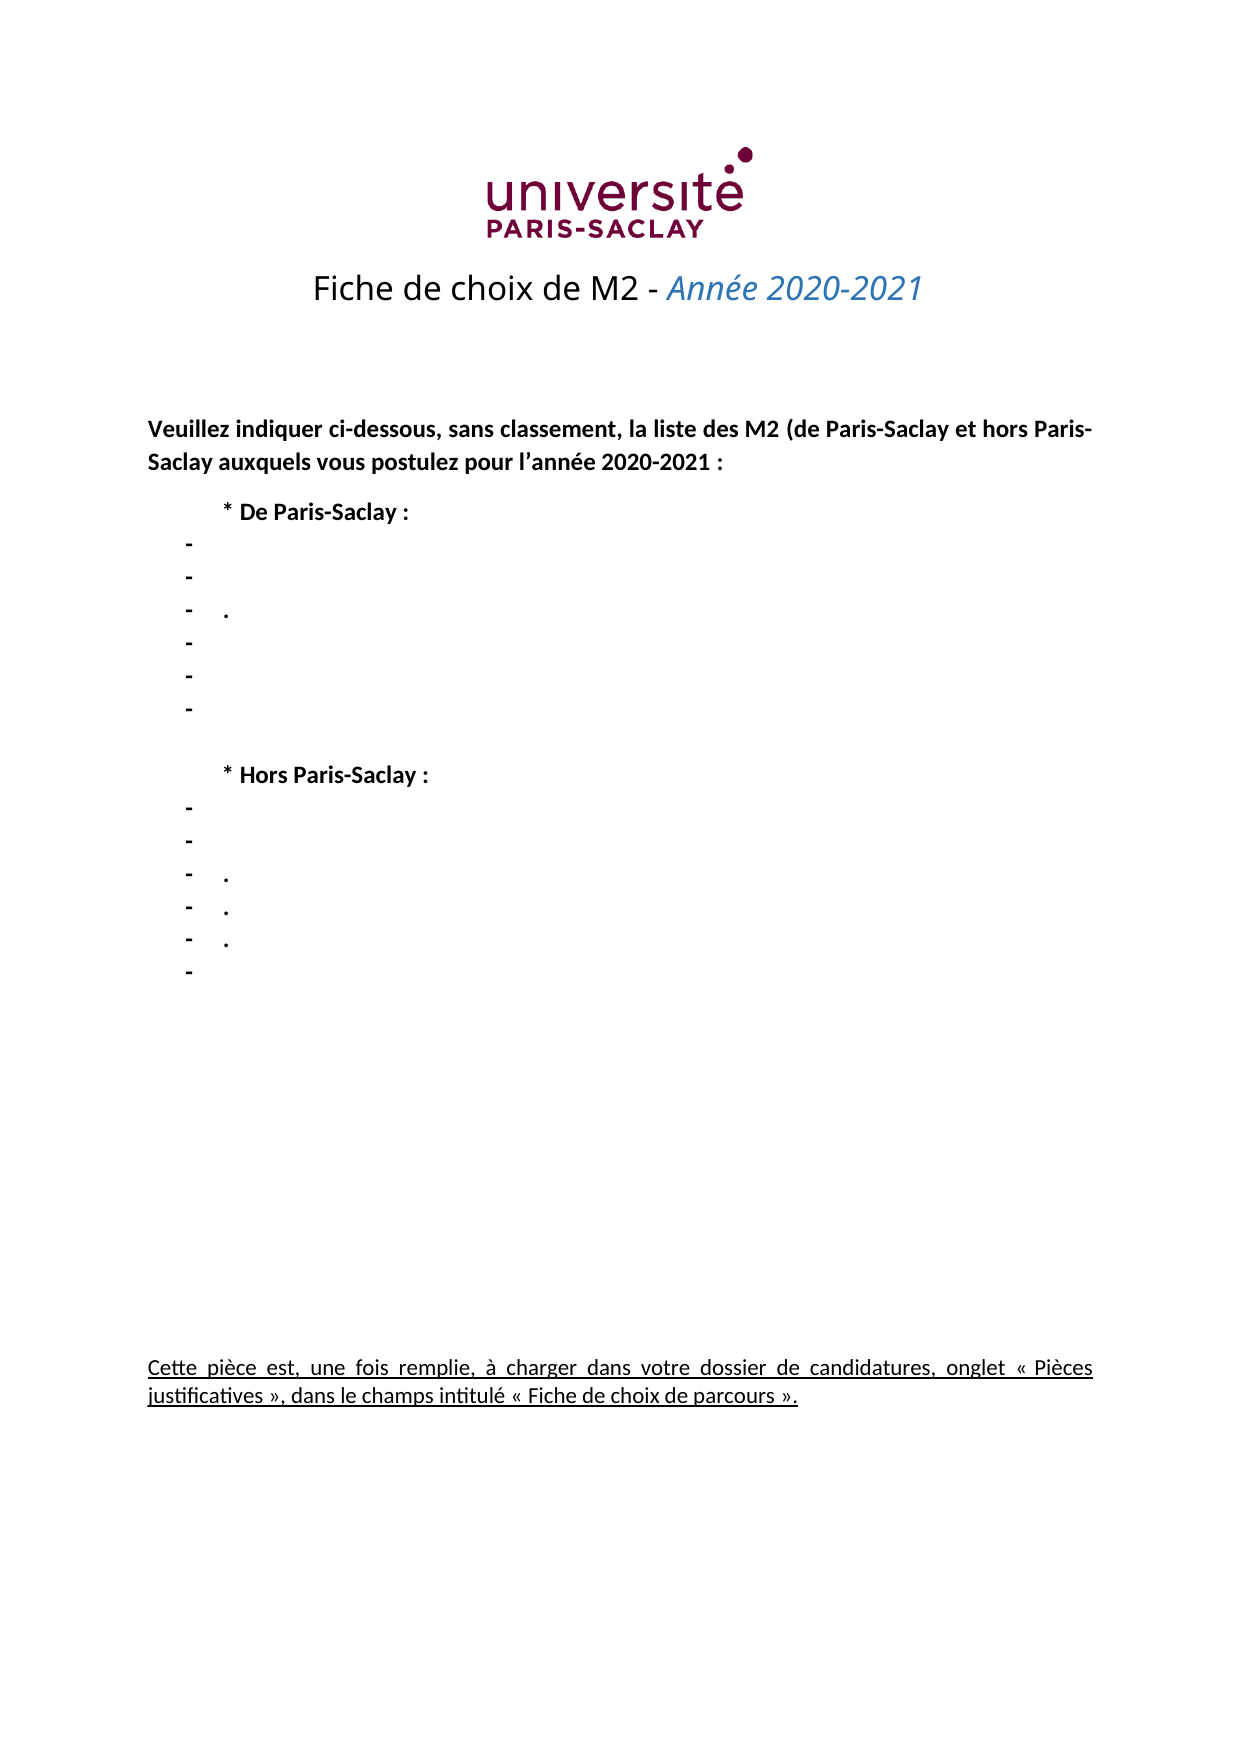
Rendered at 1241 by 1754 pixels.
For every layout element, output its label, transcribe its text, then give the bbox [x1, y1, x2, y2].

picture [487, 147, 753, 238]
list . [185, 858, 1093, 888]
text Cette pièce est, une fois remplie, à charger dans votre dossier de candidatures, onglet « Pièces justificatives », dans le champs intitulé « Fiche de choix de parcours ». [148, 1379, 1093, 1409]
subtitle Fiche de choix de M2 - Année 2020-2021 [148, 265, 1093, 311]
list . [185, 594, 1093, 625]
list . [185, 891, 1093, 921]
list . [185, 924, 1093, 954]
text Cette pièce est, une fois remplie, à charger dans votre dossier de candidatures, onglet « Pièces justificatives », dans le champs intitulé « Fiche de choix de parcours ». [148, 1353, 1093, 1377]
list * Hors Paris-Saclay : [148, 759, 1093, 789]
text * De Paris-Saclay : [148, 496, 1093, 526]
text Veuillez indiquer ci-dessous, sans classement, la liste des M2 (de Paris-Saclay et hors Paris-Saclay auxquels vous postulez pour l’année 2020-2021 : [148, 413, 1093, 477]
